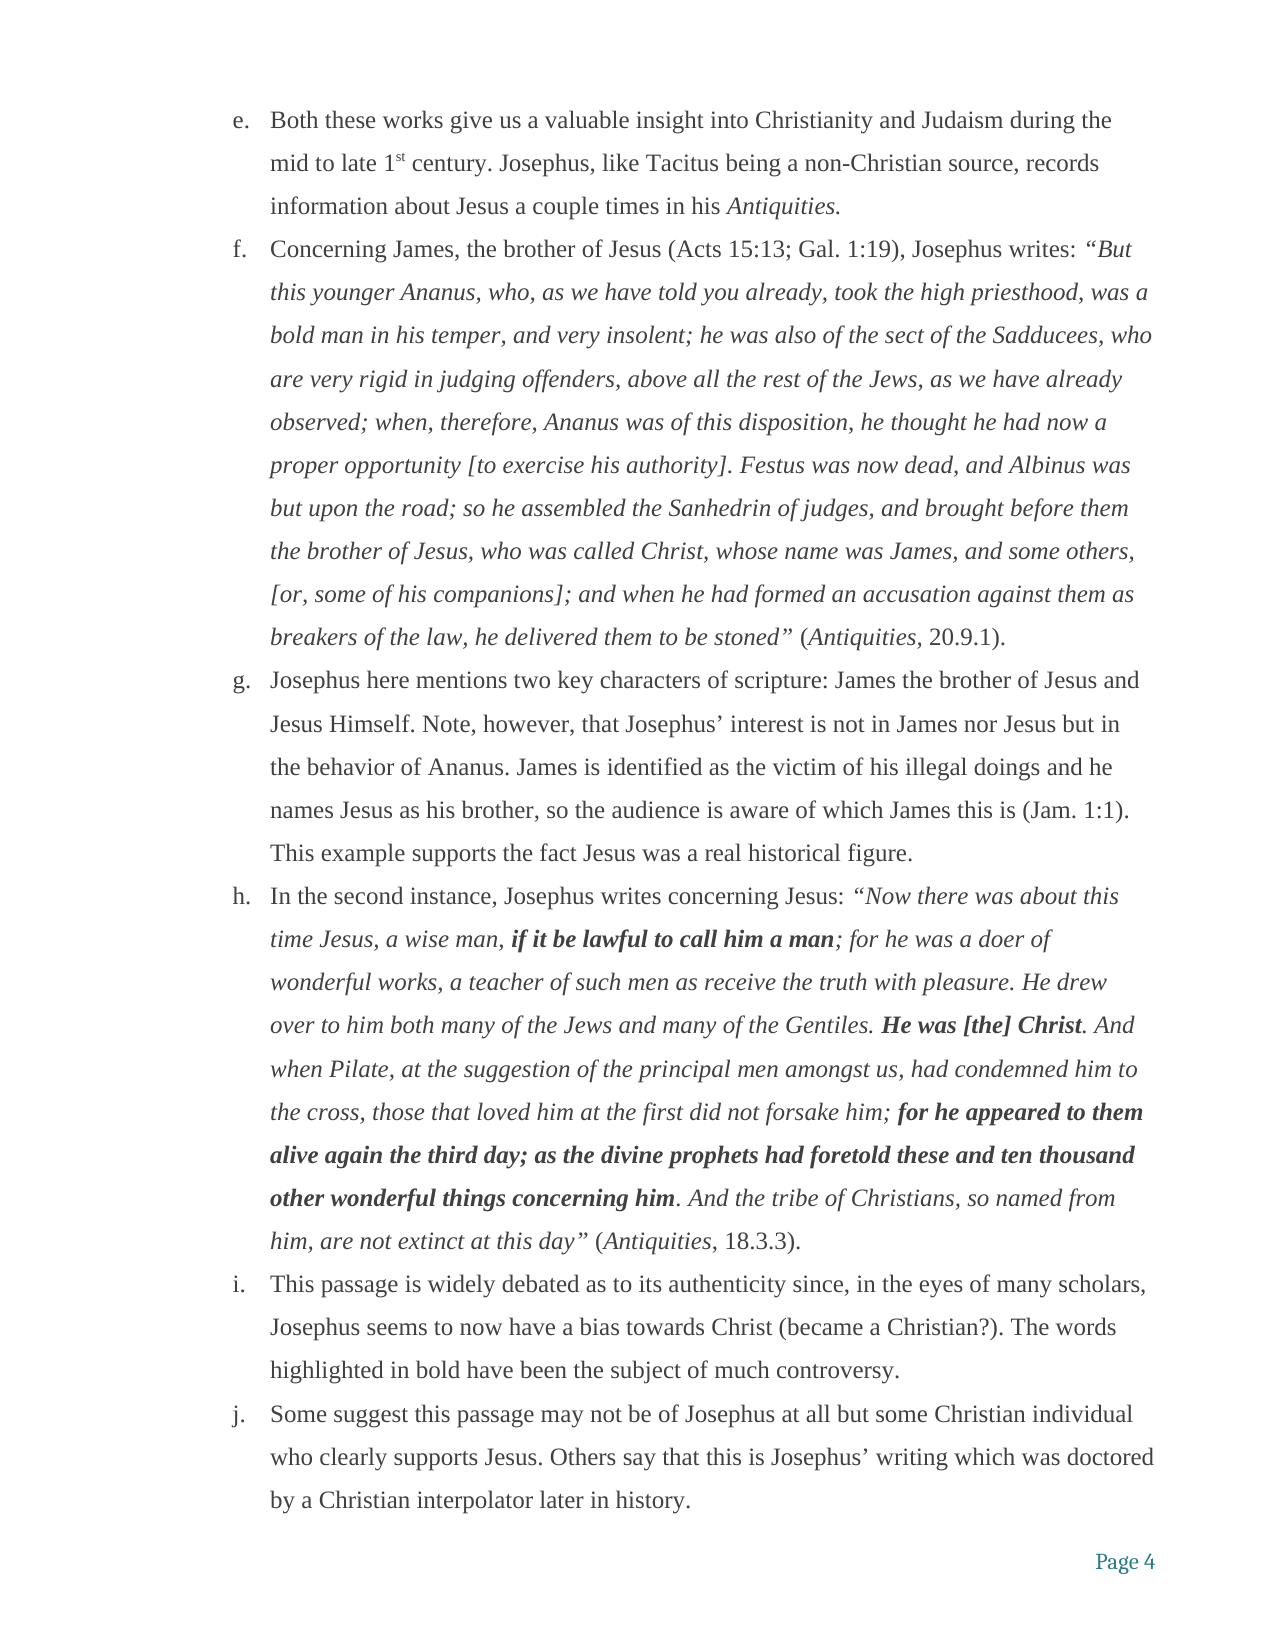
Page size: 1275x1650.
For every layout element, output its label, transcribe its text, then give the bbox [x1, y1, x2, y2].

list Some suggest this passage may not be of Josephus at all but some Christian individual who clearly supports Jesus. Others say that this is Josephus’ writing which was doctored by a Christian interpolator later in history. [232, 1399, 1155, 1514]
list In the second instance, Josephus writes concerning Jesus: “Now there was about this time Jesus, a wise man, if it be lawful to call him a man; for he was a doer of wonderful works, a teacher of such men as receive the truth with pleasure. He drew over to him both many of the Jews and many of the Gentiles. He was [the] Christ. And when Pilate, at the suggestion of the principal men amongst us, had condemned him to the cross, those that loved him at the first did not forsake him; for he appeared to them alive again the third day; as the divine prophets had foretold these and ten thousand other wonderful things concerning him. And the tribe of Christians, so named from him, are not extinct at this day” (Antiquities, 18.3.3). [232, 881, 1155, 1255]
list Both these works give us a valuable insight into Christianity and Judaism during the mid to late 1st century. Josephus, like Tacitus being a non-Christian source, records information about Jesus a couple times in his Antiquities. [232, 105, 1155, 220]
list Josephus here mentions two key characters of scripture: James the brother of Jesus and Jesus Himself. Note, however, that Josephus’ interest is not in James nor Jesus but in the behavior of Ananus. James is identified as the victim of his illegal doings and he names Jesus as his brother, so the audience is aware of which James this is (Jam. 1:1). This example supports the fact Jesus was a real historical figure. [232, 666, 1155, 867]
list This passage is widely debated as to its authenticity since, in the eyes of many scholars, Josephus seems to now have a bias towards Christ (became a Christian?). The words highlighted in bold have been the subject of much controversy. [232, 1269, 1155, 1384]
list Concerning James, the brother of Jesus (Acts 15:13; Gal. 1:19), Josephus writes: “But this younger Ananus, who, as we have told you already, took the high priesthood, was a bold man in his temper, and very insolent; he was also of the sect of the Sadducees, who are very rigid in judging offenders, above all the rest of the Jews, as we have already observed; when, therefore, Ananus was of this disposition, he thought he had now a proper opportunity [to exercise his authority]. Festus was now dead, and Albinus was but upon the road; so he assembled the Sanhedrin of judges, and brought before them the brother of Jesus, who was called Christ, whose name was James, and some others, [or, some of his companions]; and when he had formed an accusation against them as breakers of the law, he delivered them to be stoned” (Antiquities, 20.9.1). [232, 234, 1155, 651]
